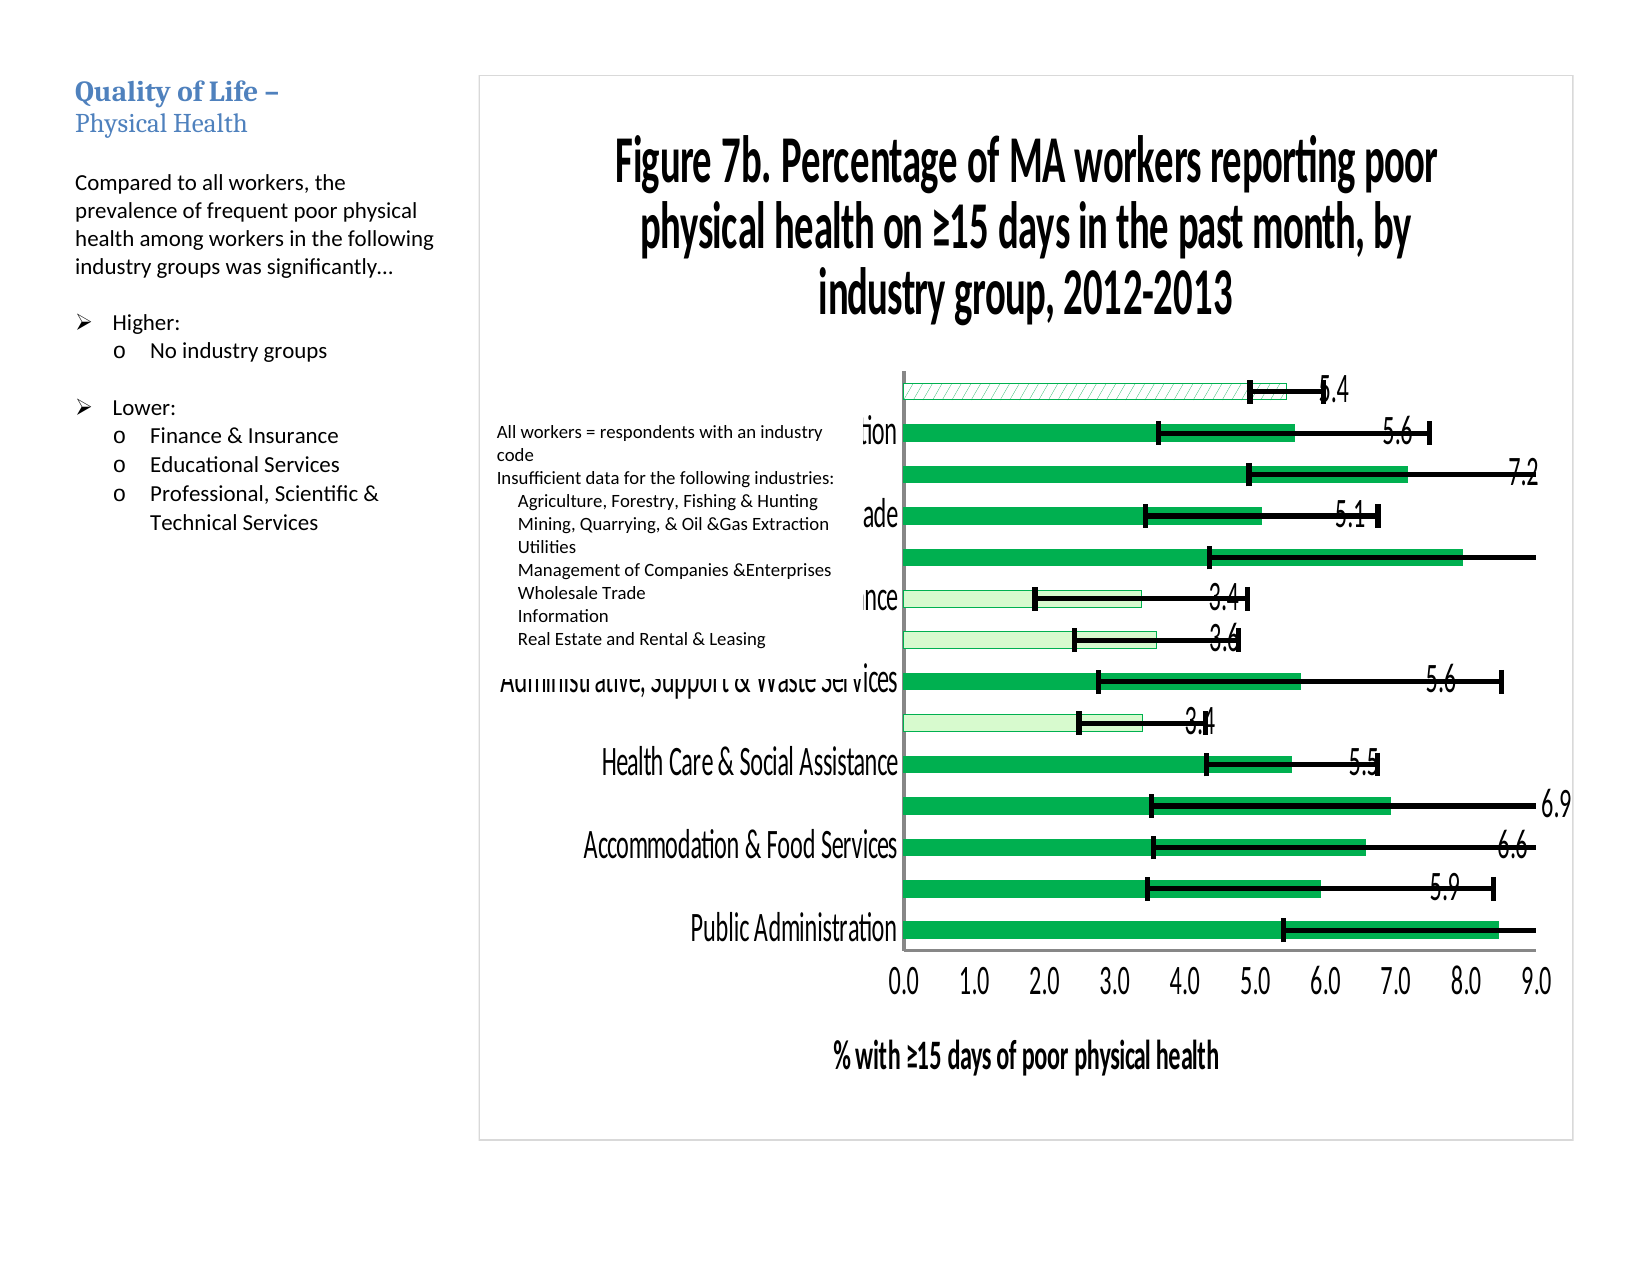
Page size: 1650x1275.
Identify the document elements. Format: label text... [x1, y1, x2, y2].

list Higher: [75, 308, 435, 336]
list No industry groups [112, 336, 435, 365]
list Educational Services [112, 450, 435, 479]
list Finance & Insurance [112, 421, 435, 450]
list Professional, Scientific & Technical Services [112, 479, 435, 537]
subtitle Physical Health [75, 108, 435, 140]
subtitle Quality of Life – [75, 75, 435, 108]
list Lower: [75, 393, 435, 421]
text Compared to all workers, the prevalence of frequent poor physical health among workers in the following industry groups was significantly… [75, 168, 435, 280]
